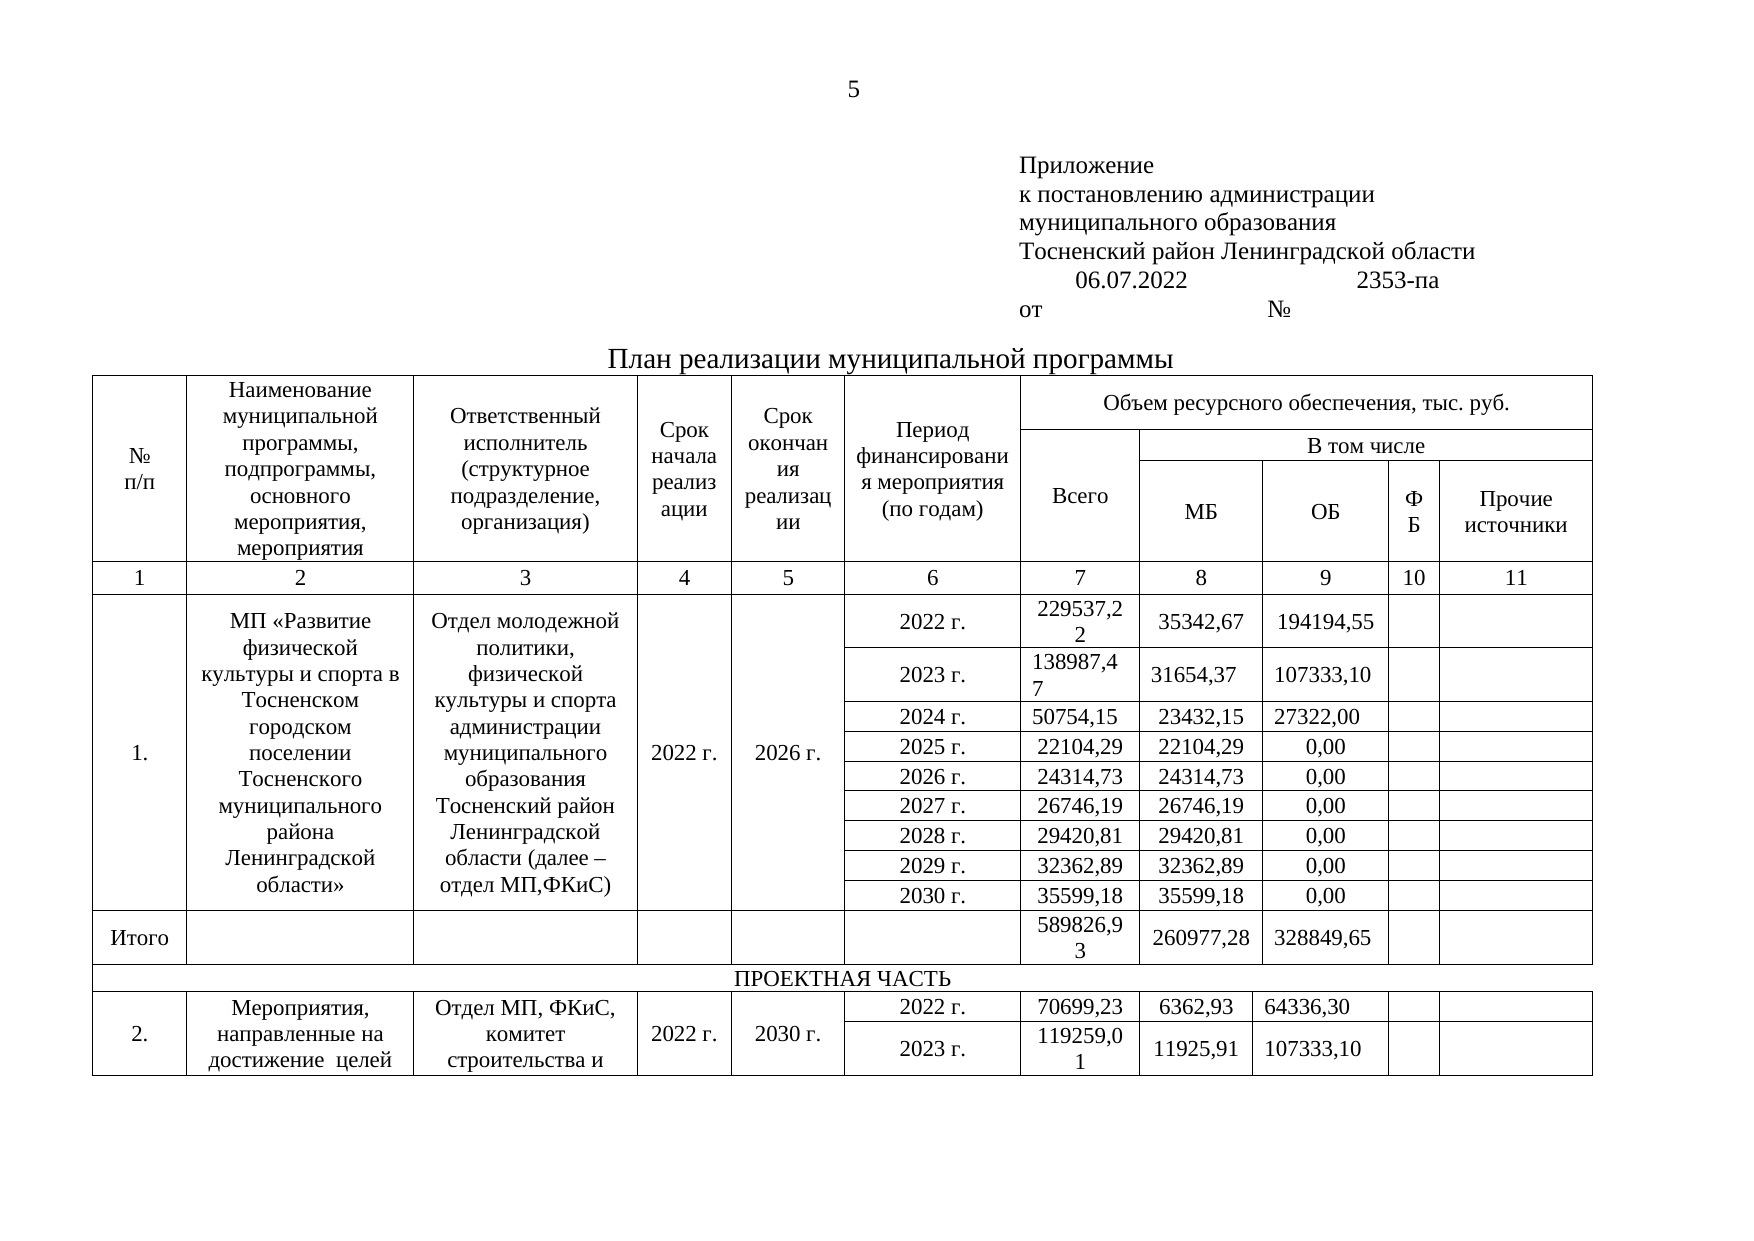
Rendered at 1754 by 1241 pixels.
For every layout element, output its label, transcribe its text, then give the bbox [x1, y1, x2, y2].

table_header № п/п [93, 376, 186, 561]
table_cell 229537,22 [1021, 595, 1139, 647]
table_cell 35342,67 [1140, 595, 1262, 647]
table_cell 2027 г. [845, 791, 1020, 820]
table_cell 0,00 [1263, 791, 1388, 820]
table_cell 2022 г. [638, 992, 731, 1074]
table_cell ФБ [1389, 461, 1439, 561]
table_cell 29420,81 [1140, 821, 1262, 850]
table_cell 2023 г. [845, 648, 1020, 701]
table_cell [1389, 851, 1439, 880]
table_cell 2029 г. [845, 851, 1020, 880]
text Тосненский район Ленинградской области [1019, 236, 1604, 265]
text План реализации муниципальной программы [103, 342, 1604, 375]
table_cell 138987,47 [1021, 648, 1139, 701]
table_cell [1389, 648, 1439, 701]
table_cell 2028 г. [845, 821, 1020, 850]
table_cell 29420,81 [1021, 821, 1139, 850]
table_cell [414, 911, 637, 964]
text муниципального образования [1019, 207, 1604, 236]
table_cell Всего [1021, 430, 1139, 561]
table_cell [1440, 648, 1592, 701]
table_cell 6 [845, 562, 1020, 593]
table_cell 2030 г. [732, 992, 844, 1074]
table_cell 35599,18 [1021, 881, 1139, 910]
text от № [1019, 294, 1604, 322]
text к постановлению администрации [1019, 179, 1604, 207]
table_cell 260977,28 [1140, 911, 1262, 964]
table_cell [1440, 702, 1592, 731]
table_cell [1389, 1022, 1439, 1074]
table_cell 50754,15 [1021, 702, 1139, 731]
table_cell 27322,00 [1263, 702, 1388, 731]
table_cell 1. [93, 595, 186, 910]
table_cell 107333,10 [1253, 1022, 1388, 1074]
table_cell [638, 911, 731, 964]
table_cell 0,00 [1263, 762, 1388, 790]
table_cell [1440, 821, 1592, 850]
table_cell 4 [638, 562, 731, 593]
table_cell 31654,37 [1140, 648, 1262, 701]
table_cell МБ [1140, 461, 1262, 561]
table_header Объем ресурсного обеспечения, тыс. руб. [1021, 376, 1592, 429]
table_cell [1440, 595, 1592, 647]
table_cell 0,00 [1263, 821, 1388, 850]
table_cell 6362,93 [1140, 992, 1252, 1021]
table_header Ответственный исполнитель (структурное подразделение, организация) [414, 376, 637, 561]
table_cell [1440, 911, 1592, 964]
table_cell 64336,30 [1253, 992, 1388, 1021]
table_header Наименование муниципальной программы, подпрограммы, основного мероприятия, мероприятия [187, 376, 413, 561]
table_cell 2022 г. [845, 992, 1020, 1021]
table_cell 5 [732, 562, 844, 593]
table_cell 2023 г. [845, 1022, 1020, 1074]
table_cell 2022 г. [638, 595, 731, 910]
table_cell [1389, 791, 1439, 820]
table_cell 2026 г. [845, 762, 1020, 790]
table_cell 0,00 [1263, 732, 1388, 761]
table_cell 3 [414, 562, 637, 593]
table_cell 2026 г. [732, 595, 844, 910]
table_cell 22104,29 [1140, 732, 1262, 761]
text Приложение [1019, 150, 1604, 179]
table_cell 26746,19 [1021, 791, 1139, 820]
table_cell 2025 г. [845, 732, 1020, 761]
table_cell 9 [1263, 562, 1388, 593]
table_cell [1440, 791, 1592, 820]
table_cell 70699,23 [1021, 992, 1139, 1021]
table_cell В том числе [1140, 430, 1592, 460]
table_cell [1440, 992, 1592, 1021]
table_cell 32362,89 [1021, 851, 1139, 880]
table_cell 119259,01 [1021, 1022, 1139, 1074]
table_header Период финансирования мероприятия (по годам) [845, 376, 1020, 561]
table_cell [1389, 702, 1439, 731]
table_cell 2 [187, 562, 413, 593]
table_cell 107333,10 [1263, 648, 1388, 701]
table_cell 1 [93, 562, 186, 593]
table_cell ОБ [1263, 461, 1388, 561]
table_cell 11 [1440, 562, 1592, 593]
table_cell 0,00 [1263, 881, 1388, 910]
table_cell 23432,15 [1140, 702, 1262, 731]
table_cell [1389, 821, 1439, 850]
table_header Срок окончания реализации [732, 376, 844, 561]
table_cell Отдел МП, ФКиС, комитет строительства и инвестиций администрации муниципального образования Тосненский район Ленинградской области (далее – комитет строительства и инвестиций), муниципальное казенное учреждение «Спортивно-досуговый центр «Атлант» (далее – МКУ «СДЦ «Атлант») [414, 992, 637, 1074]
table_cell 328849,65 [1263, 911, 1388, 964]
table_cell [187, 911, 413, 964]
table_cell 194194,55 [1263, 595, 1388, 647]
table_cell 2024 г. [845, 702, 1020, 731]
table_cell [1389, 762, 1439, 790]
table_cell Мероприятия, направленные на достижение целей Федерального проекта «Спорт – норма жизни» [187, 992, 413, 1074]
text 06.07.2022 2353-па [1019, 265, 1604, 294]
table_cell 2022 г. [845, 595, 1020, 647]
table_cell 35599,18 [1140, 881, 1262, 910]
table_cell 24314,73 [1140, 762, 1262, 790]
table_cell [1389, 911, 1439, 964]
table_cell 2030 г. [845, 881, 1020, 910]
table_cell [1440, 851, 1592, 880]
table_cell 26746,19 [1140, 791, 1262, 820]
table_cell 2. [93, 992, 186, 1074]
table_cell [1440, 1022, 1592, 1074]
table_cell [1440, 881, 1592, 910]
table_cell 11925,91 [1140, 1022, 1252, 1074]
table_cell 7 [1021, 562, 1139, 593]
table_cell [1440, 732, 1592, 761]
table_cell 24314,73 [1021, 762, 1139, 790]
table_cell ПРОЕКТНАЯ ЧАСТЬ [93, 965, 1593, 991]
table_cell [1389, 732, 1439, 761]
table_cell 22104,29 [1021, 732, 1139, 761]
table_cell [845, 911, 1020, 964]
table_header Срок начала реализации [638, 376, 731, 561]
table_cell Итого [93, 911, 186, 964]
table_cell [1389, 992, 1439, 1021]
table_cell 32362,89 [1140, 851, 1262, 880]
table_cell 589826,93 [1021, 911, 1139, 964]
table_cell [1389, 595, 1439, 647]
table_cell 10 [1389, 562, 1439, 593]
table_cell 0,00 [1263, 851, 1388, 880]
table_cell Прочие источники [1440, 461, 1592, 561]
table_cell [1440, 762, 1592, 790]
table_cell Отдел молодежной политики, физической культуры и спорта администрации муниципального образования Тосненский район Ленинградской области (далее – отдел МП,ФКиС) [414, 595, 637, 910]
table_cell [1389, 881, 1439, 910]
table_cell 8 [1140, 562, 1262, 593]
table_cell [732, 911, 844, 964]
table_cell МП «Развитие физической культуры и спорта в Тосненском городском поселении Тосненского муниципального района Ленинградской области» [187, 595, 413, 910]
